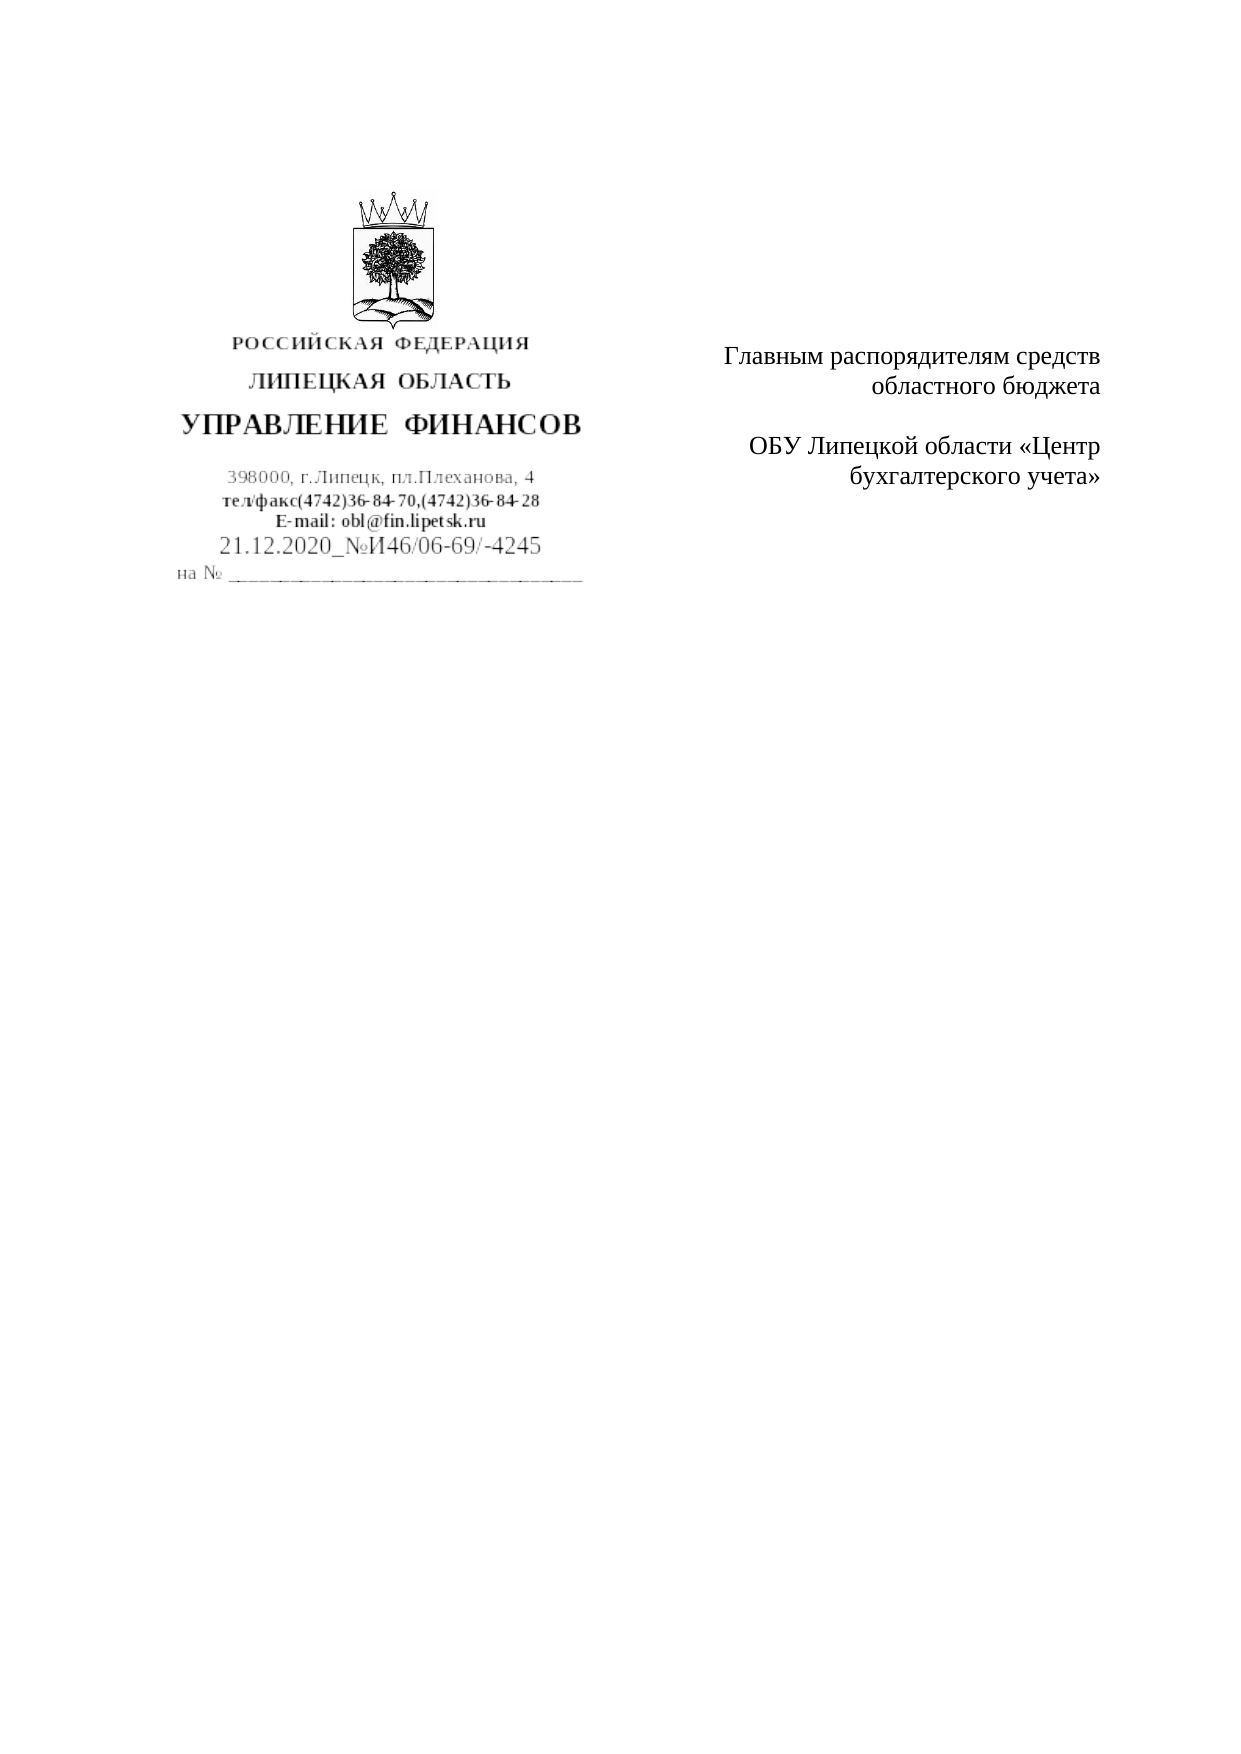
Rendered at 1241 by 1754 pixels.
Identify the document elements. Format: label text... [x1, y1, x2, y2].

table_header Главным распорядителям средств областного бюджета ОБУ Липецкой области «Центр бухгалтерского учета» [643, 190, 1112, 675]
table_header [145, 190, 643, 675]
picture [349, 189, 438, 332]
